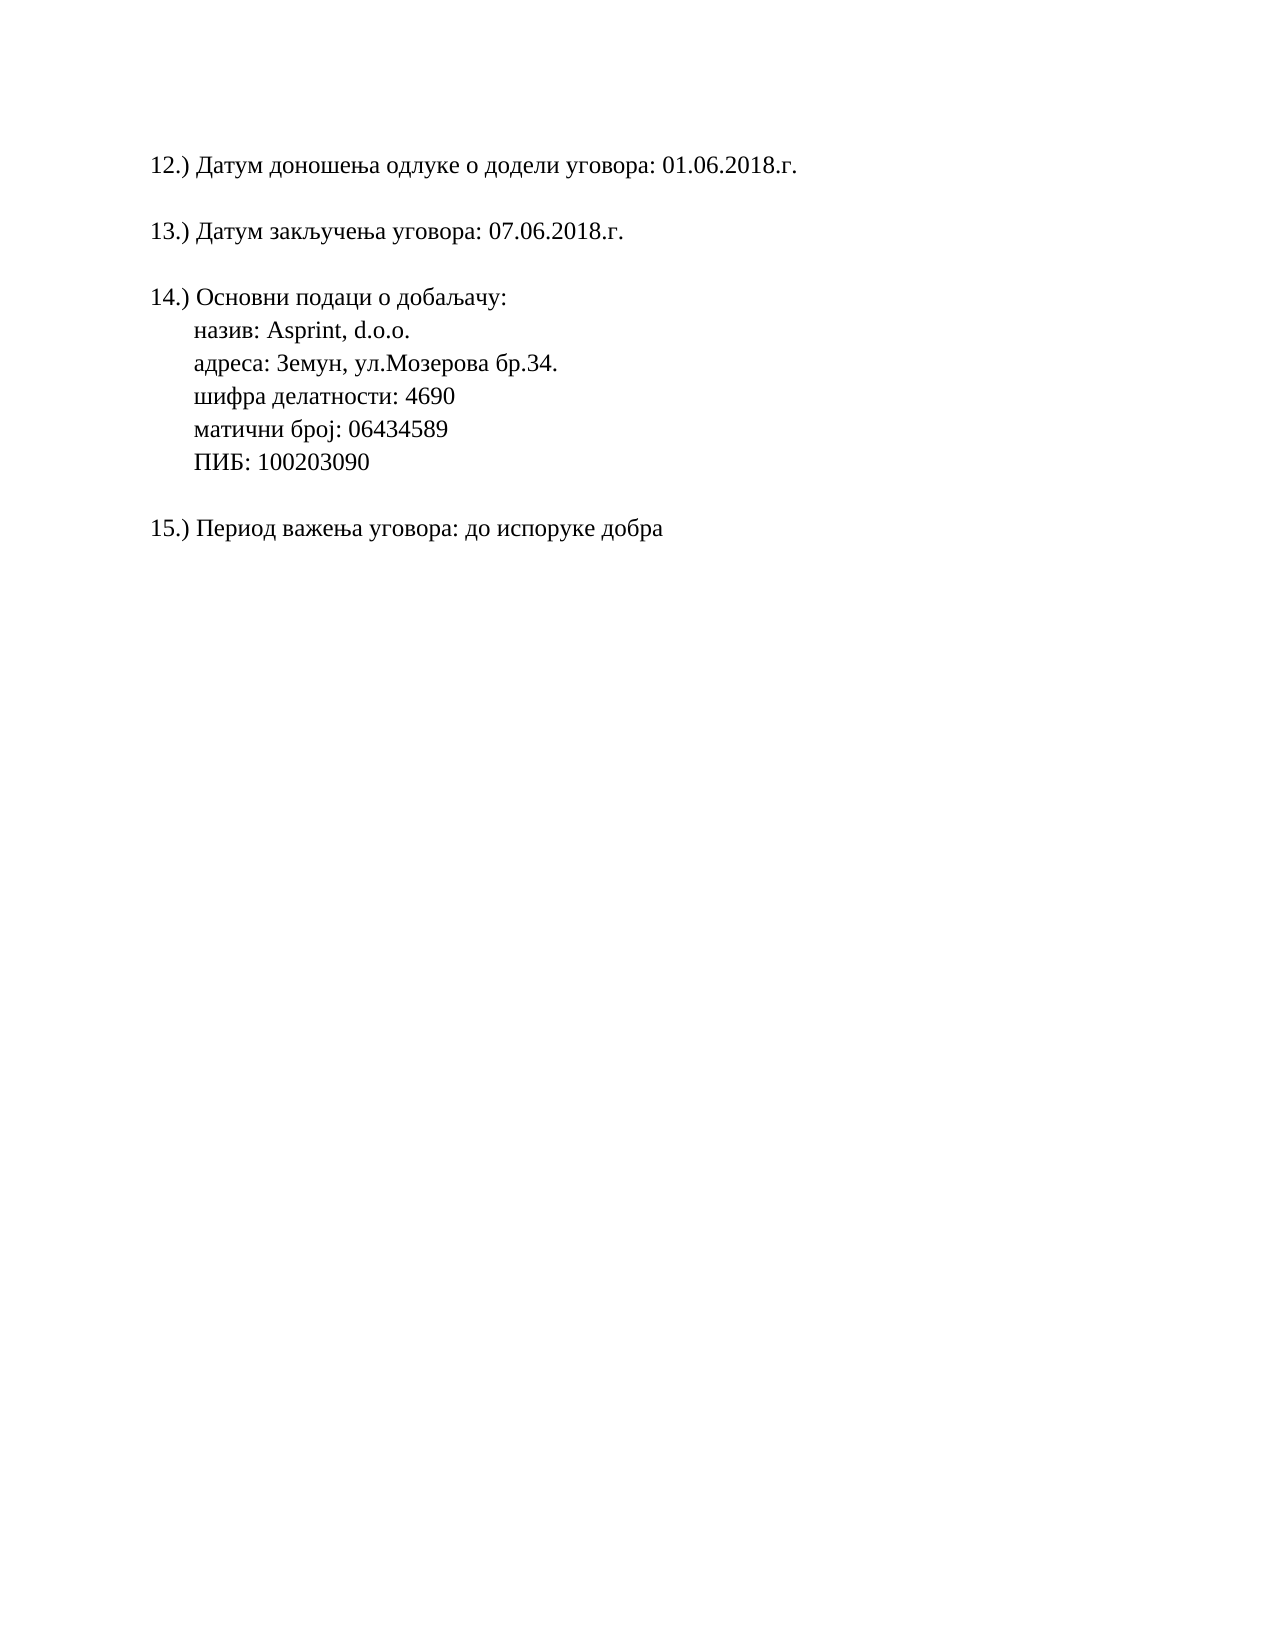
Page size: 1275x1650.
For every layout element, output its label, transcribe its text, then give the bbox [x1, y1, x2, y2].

text 13.) Датум закључења уговора: 07.06.2018.г. [150, 216, 1125, 245]
text матични број: 06434589 [150, 414, 1125, 443]
text ПИБ: 100203090 [150, 447, 1125, 476]
text шифра делатности: 4690 [150, 381, 1125, 410]
text адреса: Земун, ул.Мозерова бр.34. [150, 348, 1125, 377]
text назив: Asprint, d.o.o. [150, 315, 1125, 344]
text 15.) Период важења уговора: до испоруке добра [150, 513, 1125, 542]
text 12.) Датум доношења одлуке о додели уговора: 01.06.2018.г. [150, 150, 1125, 179]
text 14.) Основни подаци о добаљачу: [150, 282, 1125, 311]
